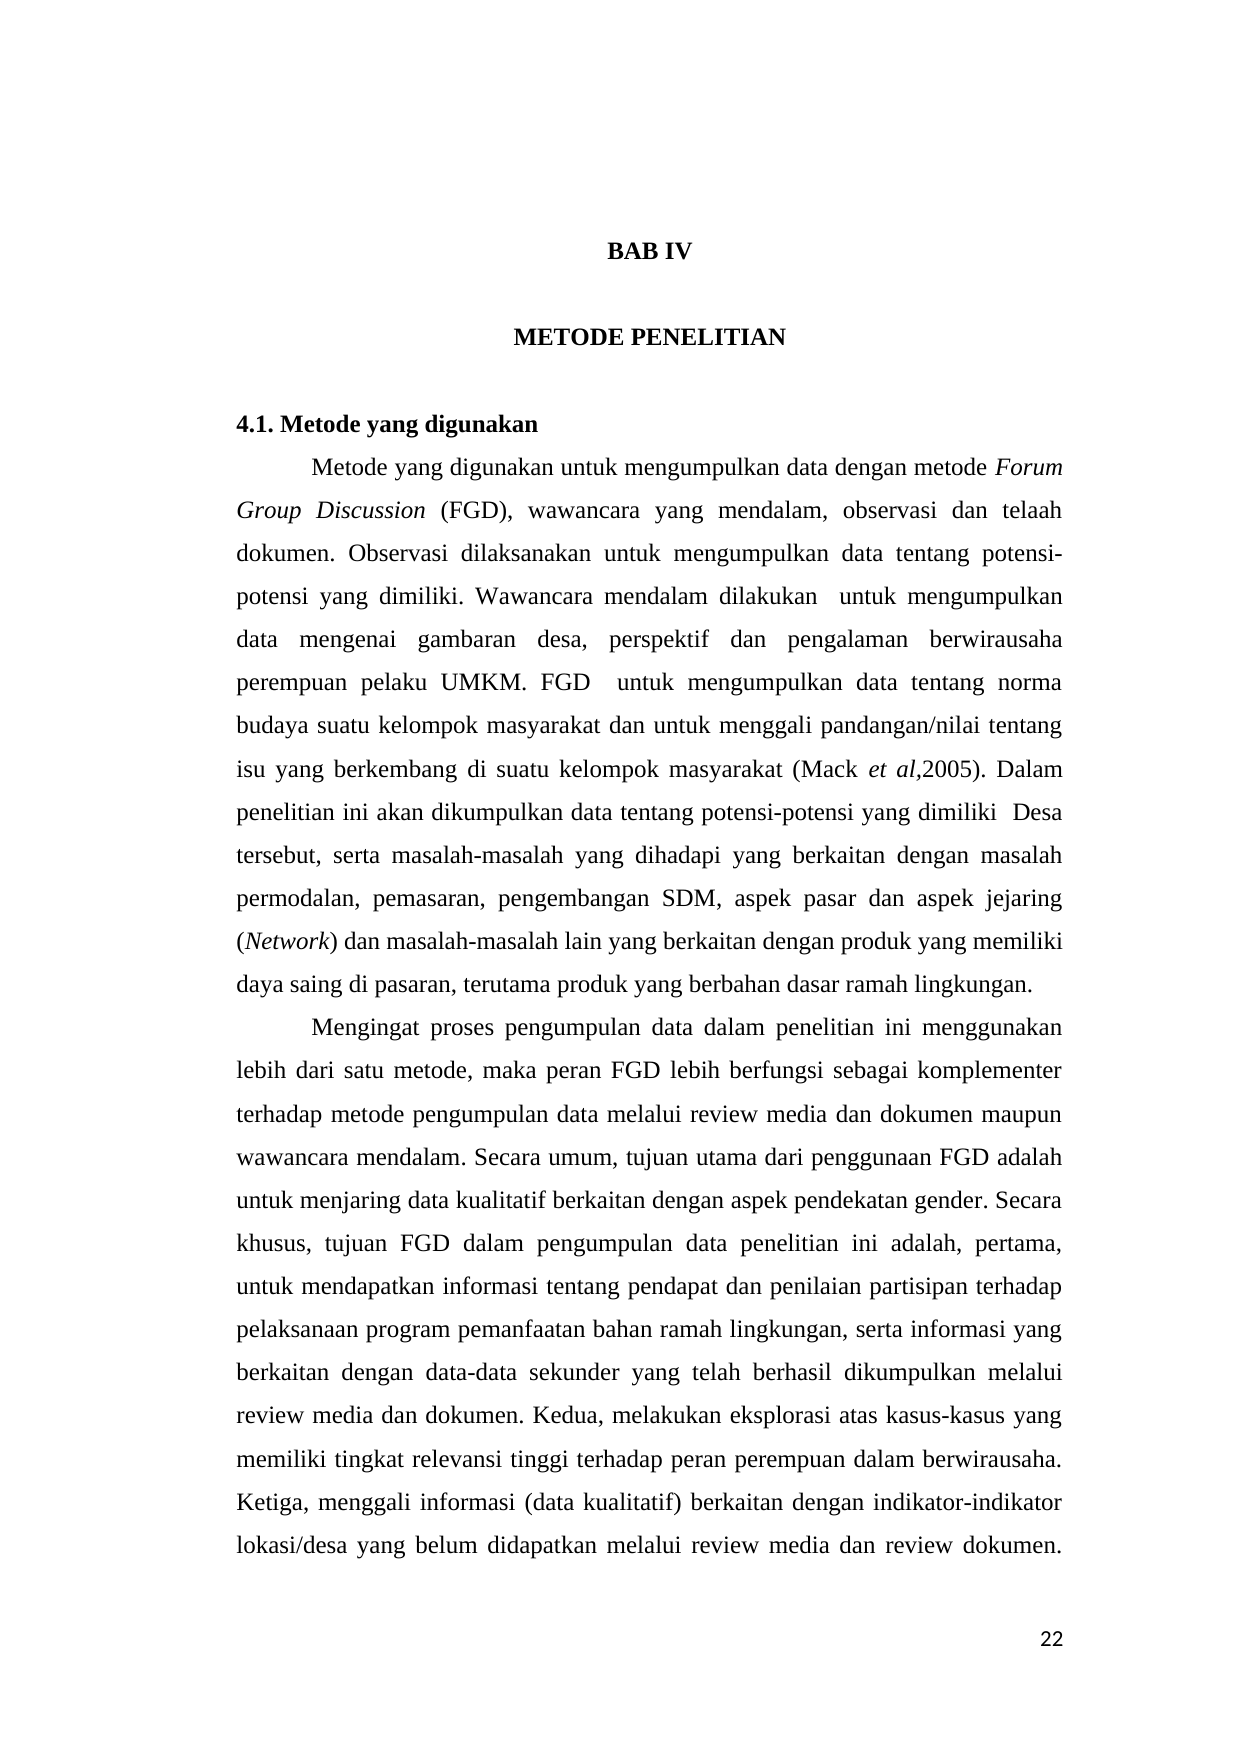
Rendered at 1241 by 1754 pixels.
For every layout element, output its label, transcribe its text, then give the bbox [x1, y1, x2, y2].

list Metode yang digunakan untuk mengumpulkan data dengan metode Forum Group Discussion (FGD), wawancara yang mendalam, observasi dan telaah dokumen. Observasi dilaksanakan untuk mengumpulkan data tentang potensi-potensi yang dimiliki. Wawancara mendalam dilakukan untuk mengumpulkan data mengenai gambaran desa, perspektif dan pengalaman berwirausaha perempuan pelaku UMKM. FGD untuk mengumpulkan data tentang norma budaya suatu kelompok masyarakat dan untuk menggali pandangan/nilai tentang isu yang berkembang di suatu kelompok masyarakat (Mack et al,2005). Dalam penelitian ini akan dikumpulkan data tentang potensi-potensi yang dimiliki Desa tersebut, serta masalah-masalah yang dihadapi yang berkaitan dengan masalah permodalan, pemasaran, pengembangan SDM, aspek pasar dan aspek jejaring (Network) dan masalah-masalah lain yang berkaitan dengan produk yang memiliki daya saing di pasaran, terutama produk yang berbahan dasar ramah lingkungan. [236, 452, 1063, 998]
text METODE PENELITIAN [236, 322, 1063, 351]
text BAB IV [236, 236, 1063, 265]
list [236, 1012, 1063, 1559]
text 4.1. Metode yang digunakan [236, 409, 1063, 437]
